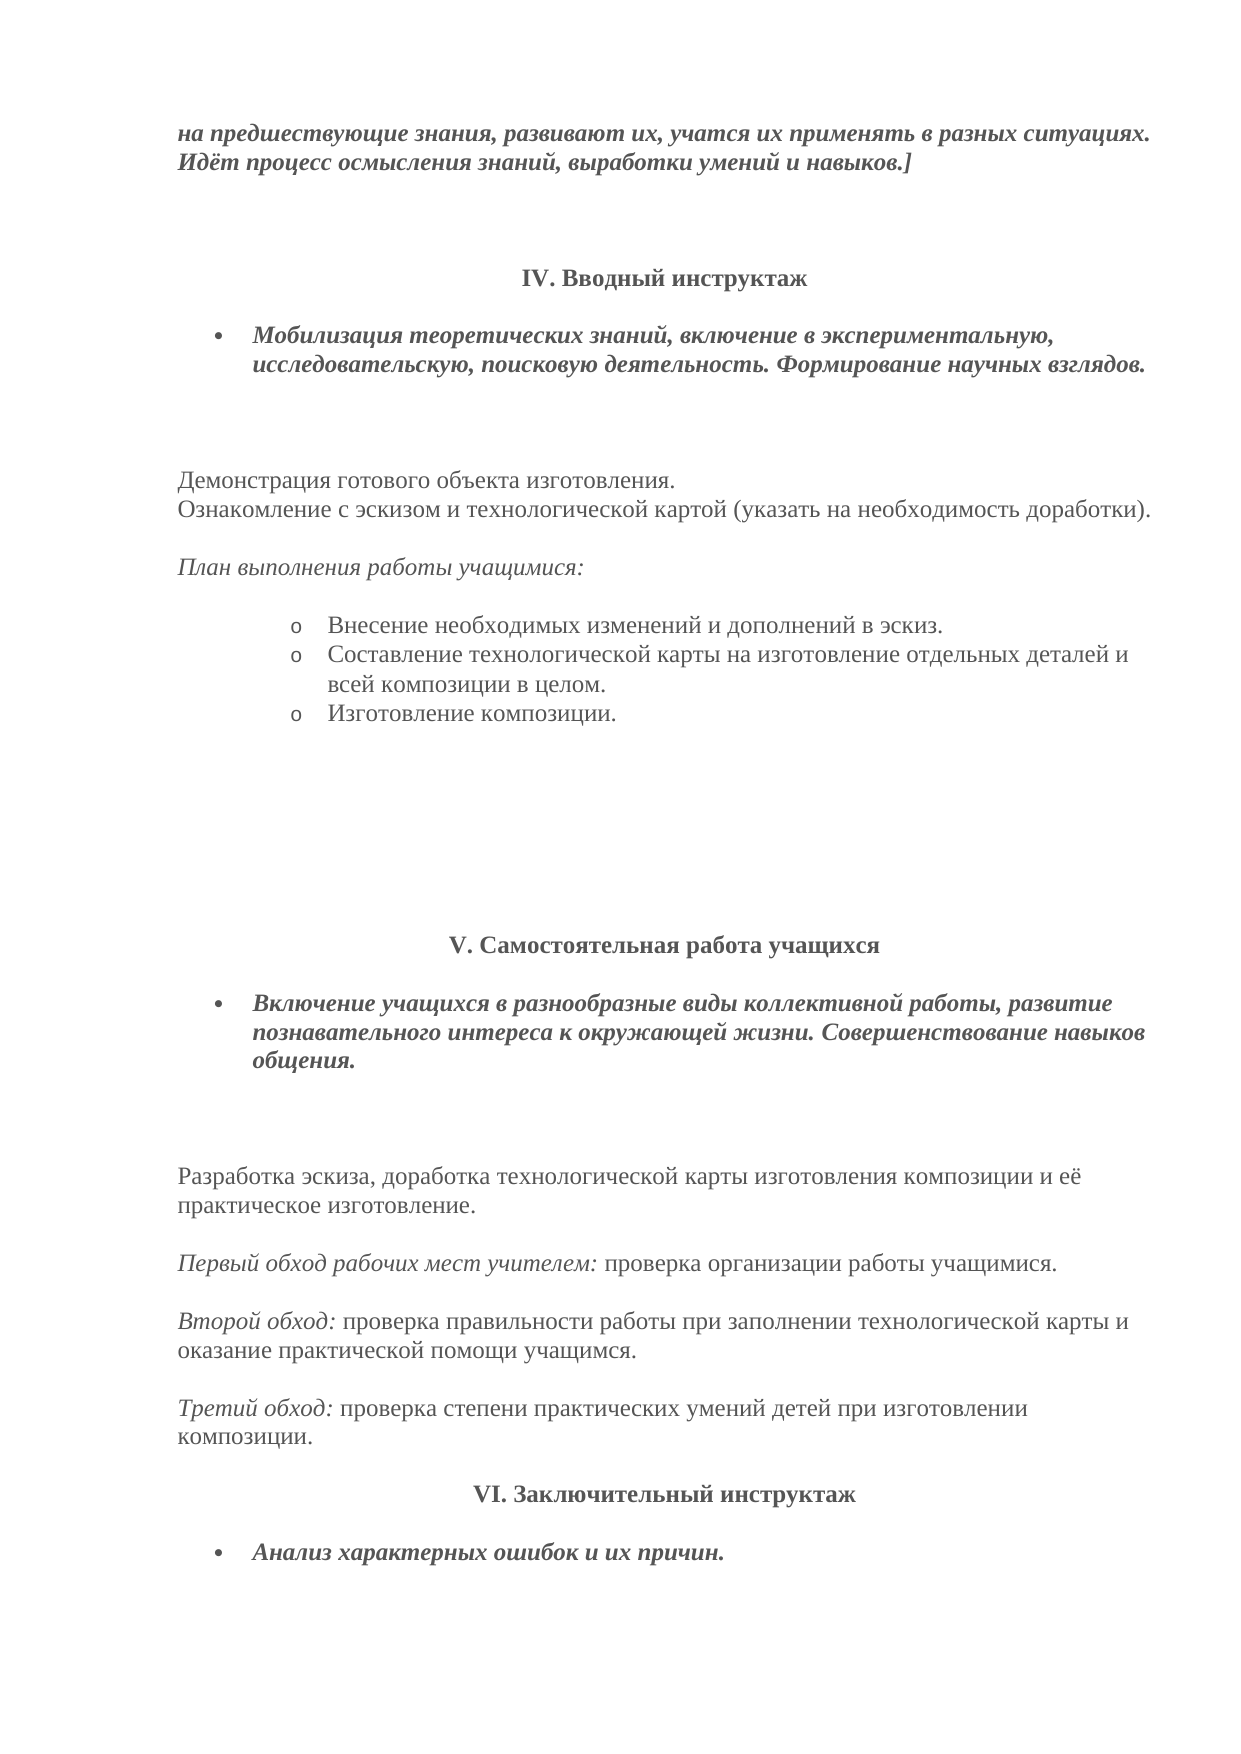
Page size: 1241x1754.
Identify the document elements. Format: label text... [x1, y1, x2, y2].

text Второй обход: проверка правильности работы при заполнении технологической карты и оказание практической помощи учащимся. [177, 1306, 1152, 1363]
list Внесение необходимых изменений и дополнений в эскиз. [290, 610, 1152, 639]
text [177, 118, 1152, 176]
list Мобилизация теоретических знаний, включение в экспериментальную, исследовательскую, поисковую деятельность. Формирование научных взглядов. [215, 321, 1152, 378]
text Демонстрация готового объекта изготовления. Ознакомление с эскизом и технологической картой (указать на необходимость доработки). [177, 465, 1152, 523]
text IV. Вводный инструктаж [177, 263, 1152, 291]
list Изготовление композиции. [290, 698, 1152, 727]
text Третий обход: проверка степени практических умений детей при изготовлении композиции. [177, 1393, 1152, 1450]
text План выполнения работы учащимися: [177, 552, 1152, 581]
list Включение учащихся в разнообразные виды коллективной работы, развитие познавательного интереса к окружающей жизни. Совершенствование навыков общения. [215, 988, 1152, 1074]
text Разработка эскиза, доработка технологической карты изготовления композиции и её практическое изготовление. [177, 1161, 1152, 1219]
text Первый обход рабочих мест учителем: проверка организации работы учащимися. [177, 1248, 1152, 1277]
text V. Самостоятельная работа учащихся [177, 930, 1152, 959]
list Анализ характерных ошибок и их причин. [215, 1537, 1152, 1566]
list Составление технологической карты на изготовление отдельных деталей и всей композиции в целом. [290, 639, 1152, 698]
text VI. Заключительный инструктаж [177, 1479, 1152, 1508]
